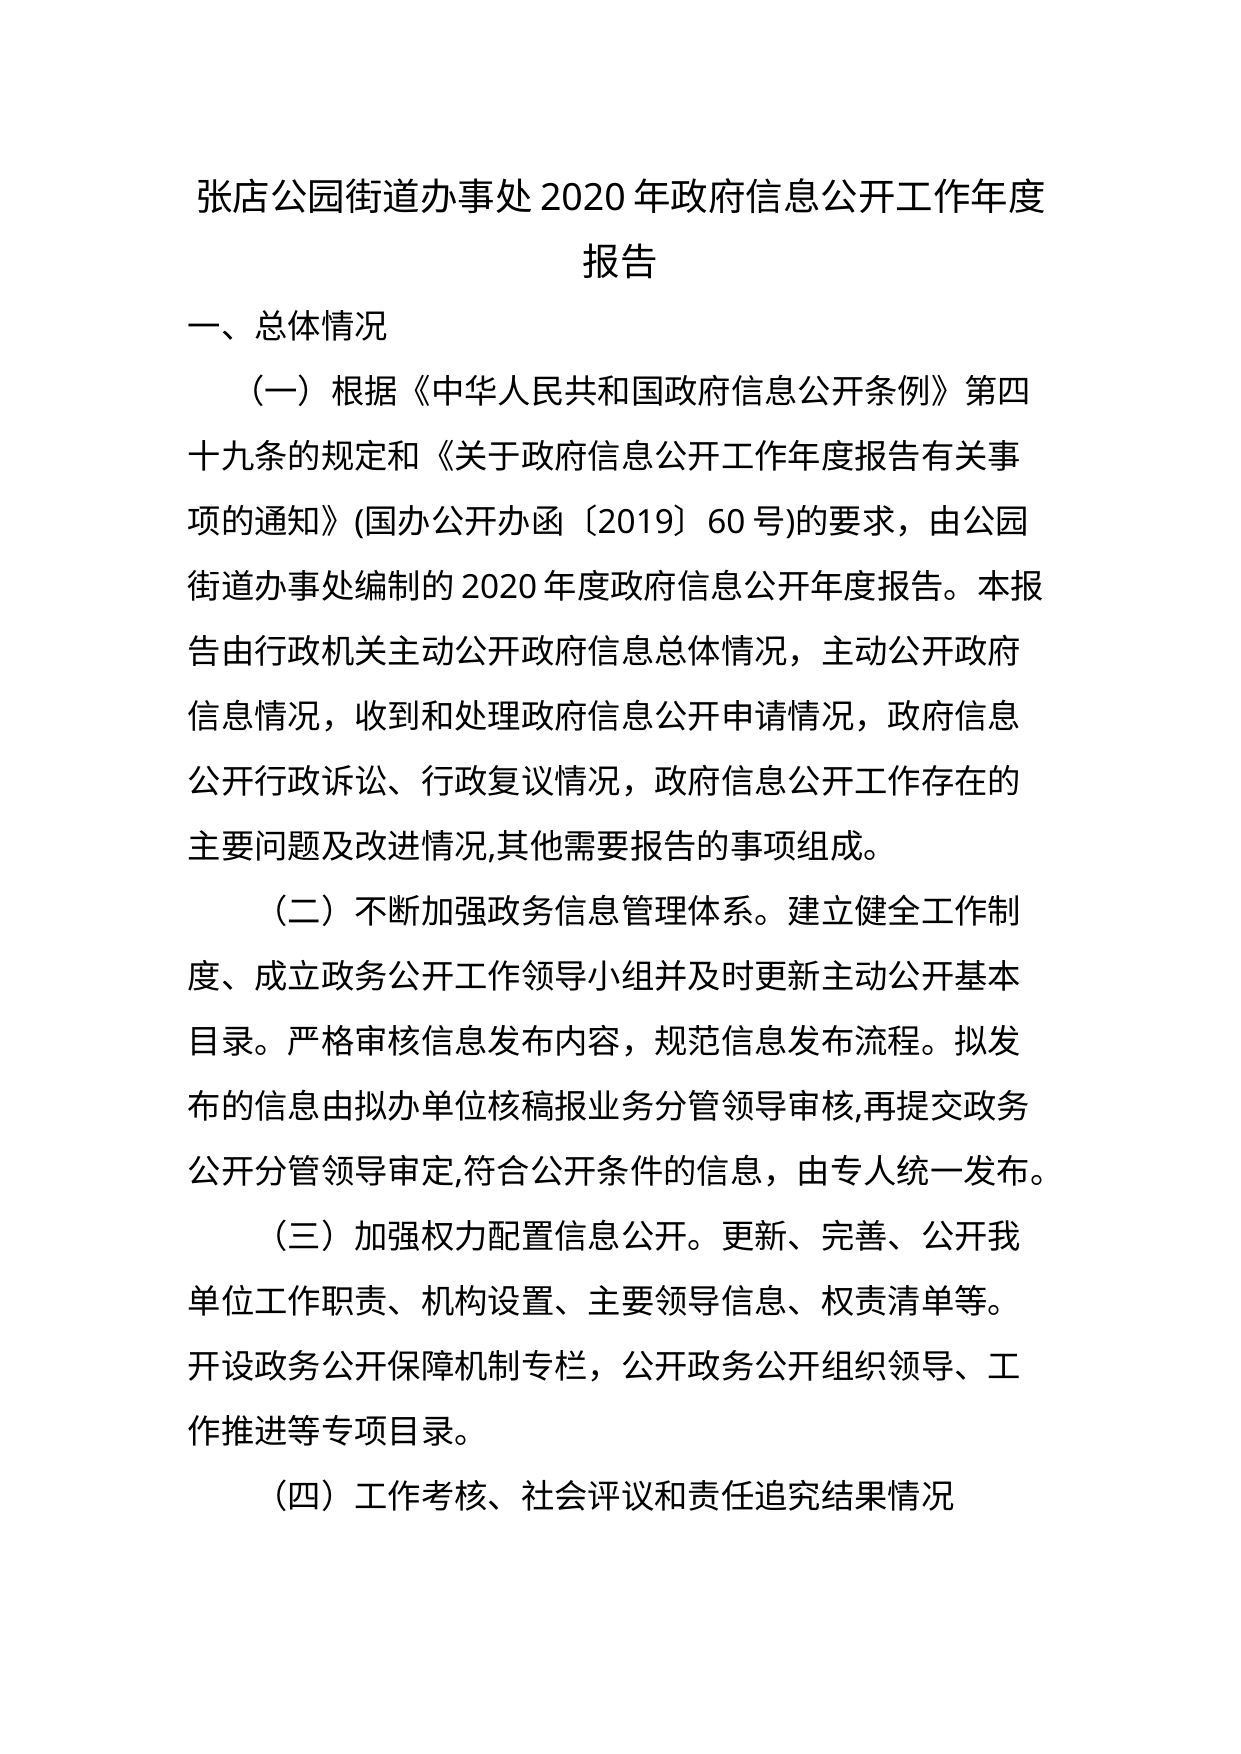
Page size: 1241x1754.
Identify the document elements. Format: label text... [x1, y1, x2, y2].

text （一）根据《中华人民共和国政府信息公开条例》第四十九条的规定和《关于政府信息公开工作年度报告有关事项的通知》(国办公开办函〔2019〕60号)的要求，由公园街道办事处编制的2020年度政府信息公开年度报告。本报告由行政机关主动公开政府信息总体情况，主动公开政府信息情况，收到和处理政府信息公开申请情况，政府信息公开行政诉讼、行政复议情况，政府信息公开工作存在的主要问题及改进情况,其他需要报告的事项组成。 [187, 357, 1053, 877]
text （三）加强权力配置信息公开。更新、完善、公开我单位工作职责、机构设置、主要领导信息、权责清单等。开设政务公开保障机制专栏，公开政务公开组织领导、工作推进等专项目录。 [187, 1202, 1053, 1462]
text 一、总体情况 [187, 292, 1053, 357]
text 张店公园街道办事处2020年政府信息公开工作年度报告 [187, 162, 1053, 292]
text （四）工作考核、社会评议和责任追究结果情况 [187, 1462, 1053, 1527]
text （二）不断加强政务信息管理体系。建立健全工作制度、成立政务公开工作领导小组并及时更新主动公开基本目录。严格审核信息发布内容，规范信息发布流程。拟发布的信息由拟办单位核稿报业务分管领导审核,再提交政务公开分管领导审定,符合公开条件的信息，由专人统一发布。 [187, 877, 1053, 1202]
